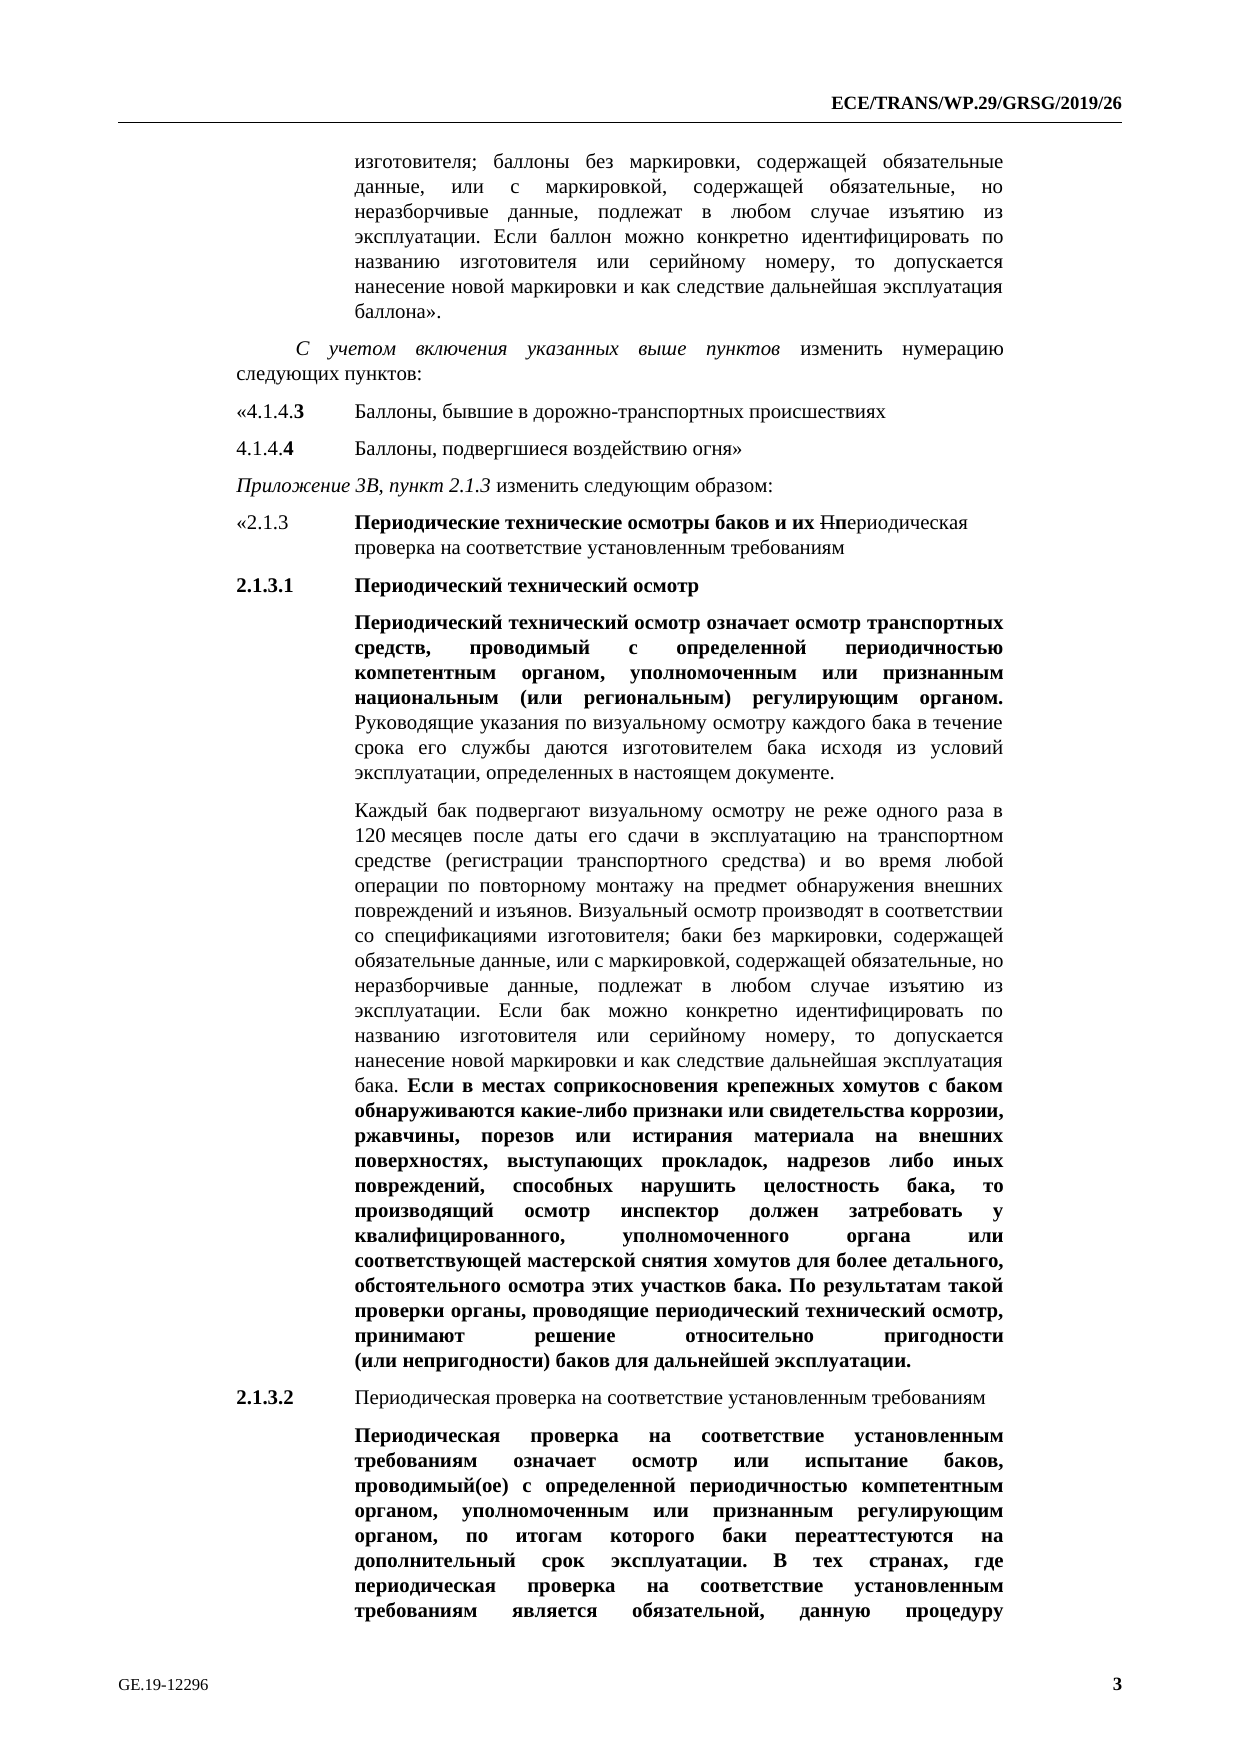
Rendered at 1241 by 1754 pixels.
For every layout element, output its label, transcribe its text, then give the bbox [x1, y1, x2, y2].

text «4.1.4.3 Баллоны, бывшие в дорожно-транспортных происшествиях [236, 398, 1122, 423]
text Приложение 3B, пункт 2.1.3 изменить следующим образом: [118, 473, 1122, 497]
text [354, 1447, 1004, 1573]
text «2.1.3 Периодические технические осмотры баков и их Ппериодическая проверка на соответствие установленным требованиям [236, 509, 1004, 559]
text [354, 148, 1004, 323]
text 2.1.3.1 Периодический технический осмотр [236, 572, 1122, 597]
text 4.1.4.4 Баллоны, подвергшиеся воздействию огня» [236, 435, 1122, 460]
text Каждый бак подвергают визуальному осмотру не реже одного раза в 120 месяцев после даты его сдачи в эксплуатацию на транспортном средстве (регистрации транспортного средства) и во время любой операции по повторному монтажу на предмет обнаружения внешних повреждений и изъянов. Визуальный осмотр производят в соответствии со спецификациями изготовителя; баки без маркировки, содержащей обязательные данные, или с маркировкой, содержащей обязательные, но неразборчивые данные, подлежат в любом случае изъятию из эксплуатации. Если бак можно конкретно идентифицировать по названию изготовителя или серийному номеру, то допускается нанесение новой маркировки и как следствие дальнейшая эксплуатация бака. Если в местах соприкосновения крепежных хомутов с баком обнаруживаются какие-либо признаки или свидетельства коррозии, ржавчины, порезов или истирания материала на внешних поверхностях, выступающих прокладок, надрезов либо иных повреждений, способных нарушить целостность бака, то производящий осмотр инспектор должен затребовать у квалифицированного, уполномоченного органа или соответствующей мастерской снятия хомутов для более детального, обстоятельного осмотра этих участков бака. По результатам такой проверки органы, проводящие периодический технический осмотр, принимают решение относительно пригодности (или непригодности) баков для дальнейшей эксплуатации. [354, 797, 1004, 1372]
text Периодический технический осмотр означает осмотр транспортных средств, проводимый с определенной периодичностью компетентным органом, уполномоченным или признанным национальным (или региональным) регулирующим органом. Руководящие указания по визуальному осмотру каждого бака в течение срока его службы даются изготовителем бака исходя из условий эксплуатации, определенных в настоящем документе. [354, 609, 1004, 784]
text С учетом включения указанных выше пунктов изменить нумерацию следующих пунктов: [236, 335, 1004, 385]
text 2.1.3.2 Периодическая проверка на соответствие установленным требованиям [236, 1384, 1122, 1409]
